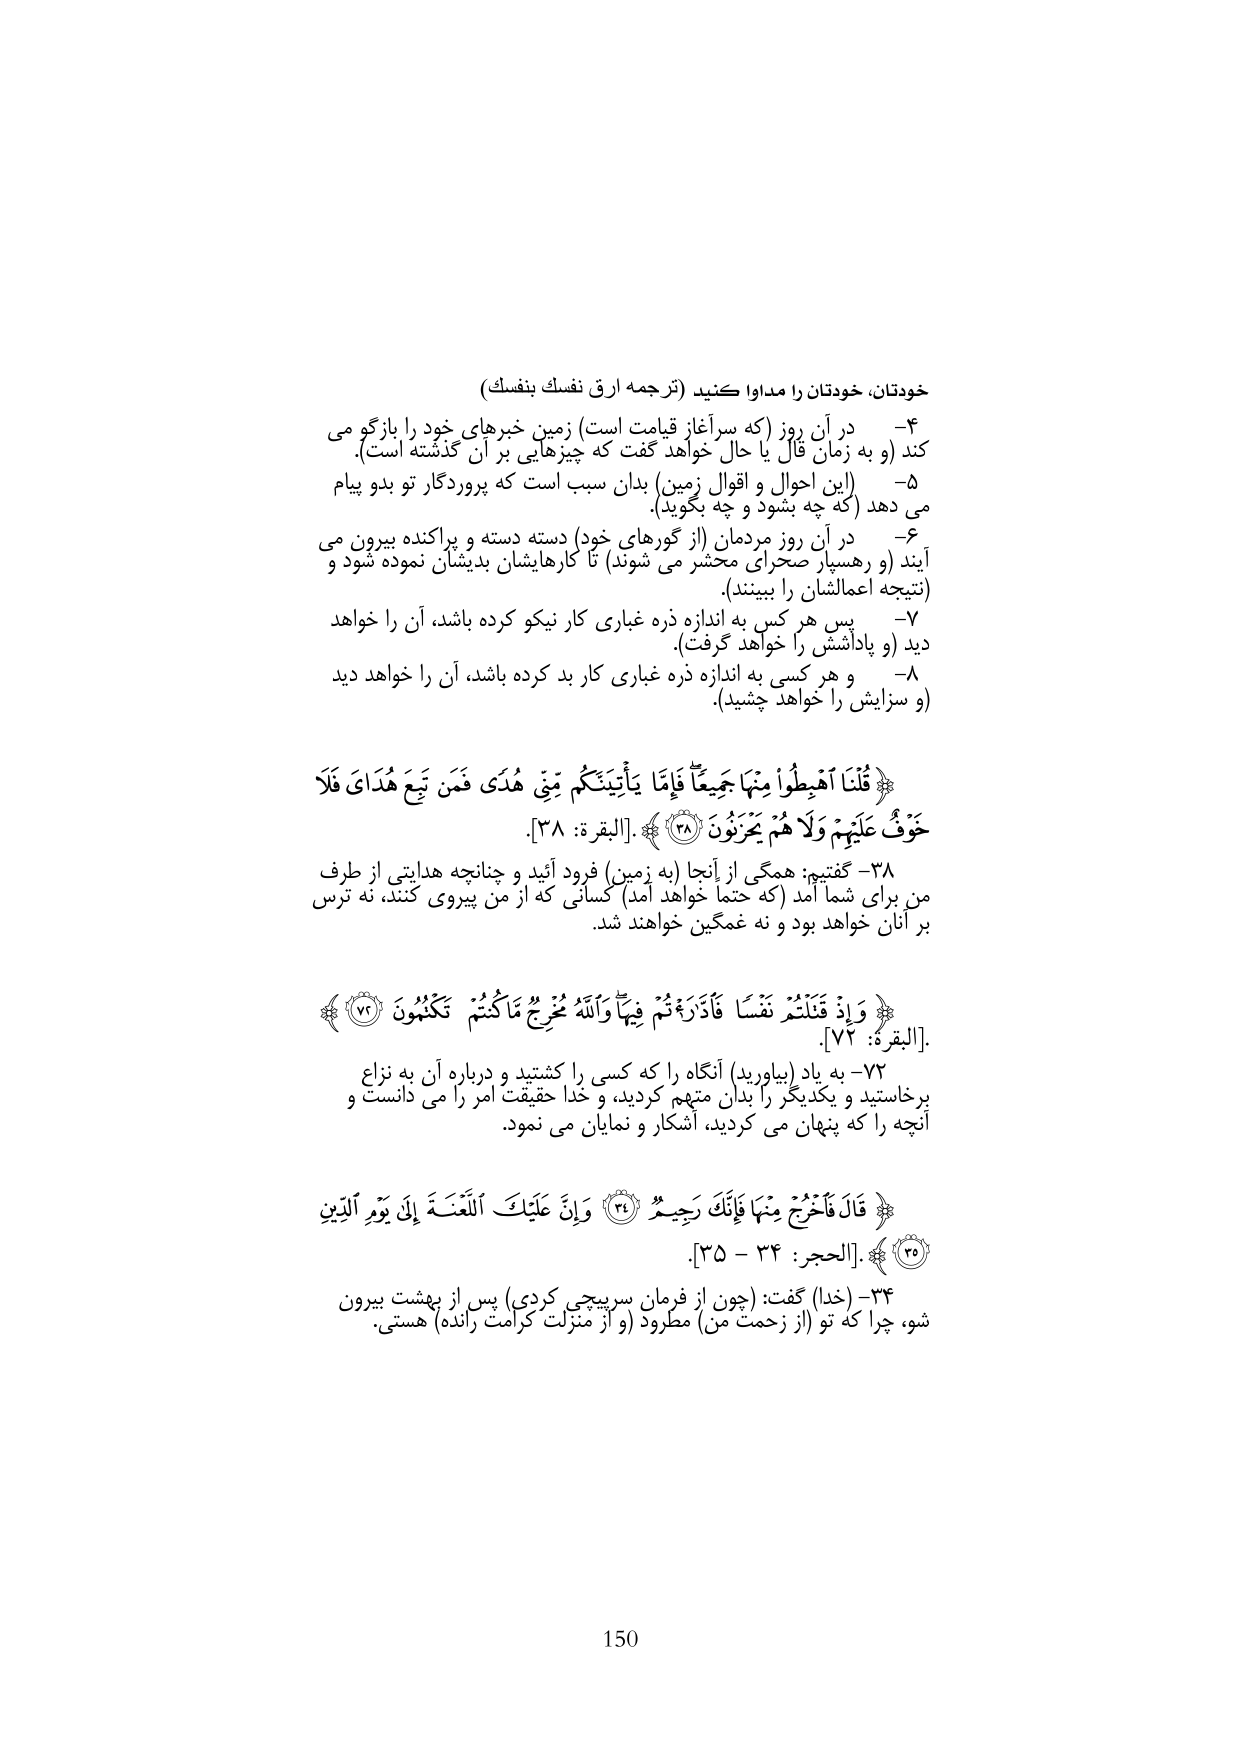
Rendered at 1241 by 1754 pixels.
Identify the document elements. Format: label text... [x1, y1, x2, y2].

text 72- به ياد (بياوريد) آنگاه را كه كسي را كشتيد و درباره آن به نزاع برخاستيد و يكديگر را بدان متهم كرديد، و خدا حقيقت امر را مي دانست و آنچه را كه پنهان مي كرديد، آشكار و نمايان مي نمود. [311, 1058, 929, 1140]
text 34- (خدا) گفت: (چون از فرمان سرپيچي كردي) پس از بهشت بيرون شو، چرا كه تو (از زحمت من) مطرود (و از منزلت كرامت رانده) هستي. [311, 1282, 929, 1337]
list در آن روز (كه سرآغاز قيامت است) زمين خبرهاي خود را بازگو مي كند (و به زمان قال يا حال خواهد گفت كه چيزهايي بر آن گذشته است). [311, 413, 929, 468]
list (اين احوال و اقوال زمين) بدان سبب است كه پروردگار تو بدو پيام مي دهد (كه چه بشود و چه بگويد). [311, 468, 929, 523]
list و هر كسي به اندازه ذره غباري كار بد كرده باشد، آن را خواهد ديد (و سزايش را خواهد چشيد). [311, 660, 929, 715]
text ﮋ ﭑ ﭒ ﭓ ﭔﭕ ﭖ ﭗ ﭘ ﭙ ﭚ ﭛ ﭜ ﭝ ﭞ ﭟ ﭠ ﭡ ﭢ ﭣ ﮊ .[البقرة: ٣٨]. [311, 748, 929, 857]
text ﮋ ﭦ ﭧ ﭨ ﭩ ﭪ ﭫ ﭬ ﭭ ﭮ ﭯ ﭰ ﭱ ﭲ ﮊ .[الحجر: ٣٤ - ٣٥]. [311, 1173, 929, 1282]
text 38- گفتيم: همگي از آنجا (به زمين) فرود آئيد و چنانچه هدايتي از طرف من براي شما آمد (كه حتماً خواهد آمد) كساني كه از من پيروي كنند، نه ترس بر آنان خواهد بود و نه غمگين خواهند شد. [311, 857, 929, 941]
text ﮋ ﭾ ﭿ ﮀ ﮁ ﮂﮃ ﮄ ﮅ ﮆ ﮇ ﮈ ﮉ ﮊ .[البقرة: ٧٢]. [311, 975, 929, 1058]
list در آن روز مردمان (از گورهاي خود) دسته دسته و پراكنده بيرون مي آيند (و رهسپار صحراي محشر مي شوند) تا كارهايشان بديشان نموده شود و (نتيجه اعمالشان را ببينند). [311, 523, 929, 605]
list پس هر كس به اندازه ذره غباري كار نيكو كرده باشد، آن را خواهد ديد (و پاداشش را خواهد گرفت). [311, 605, 929, 660]
